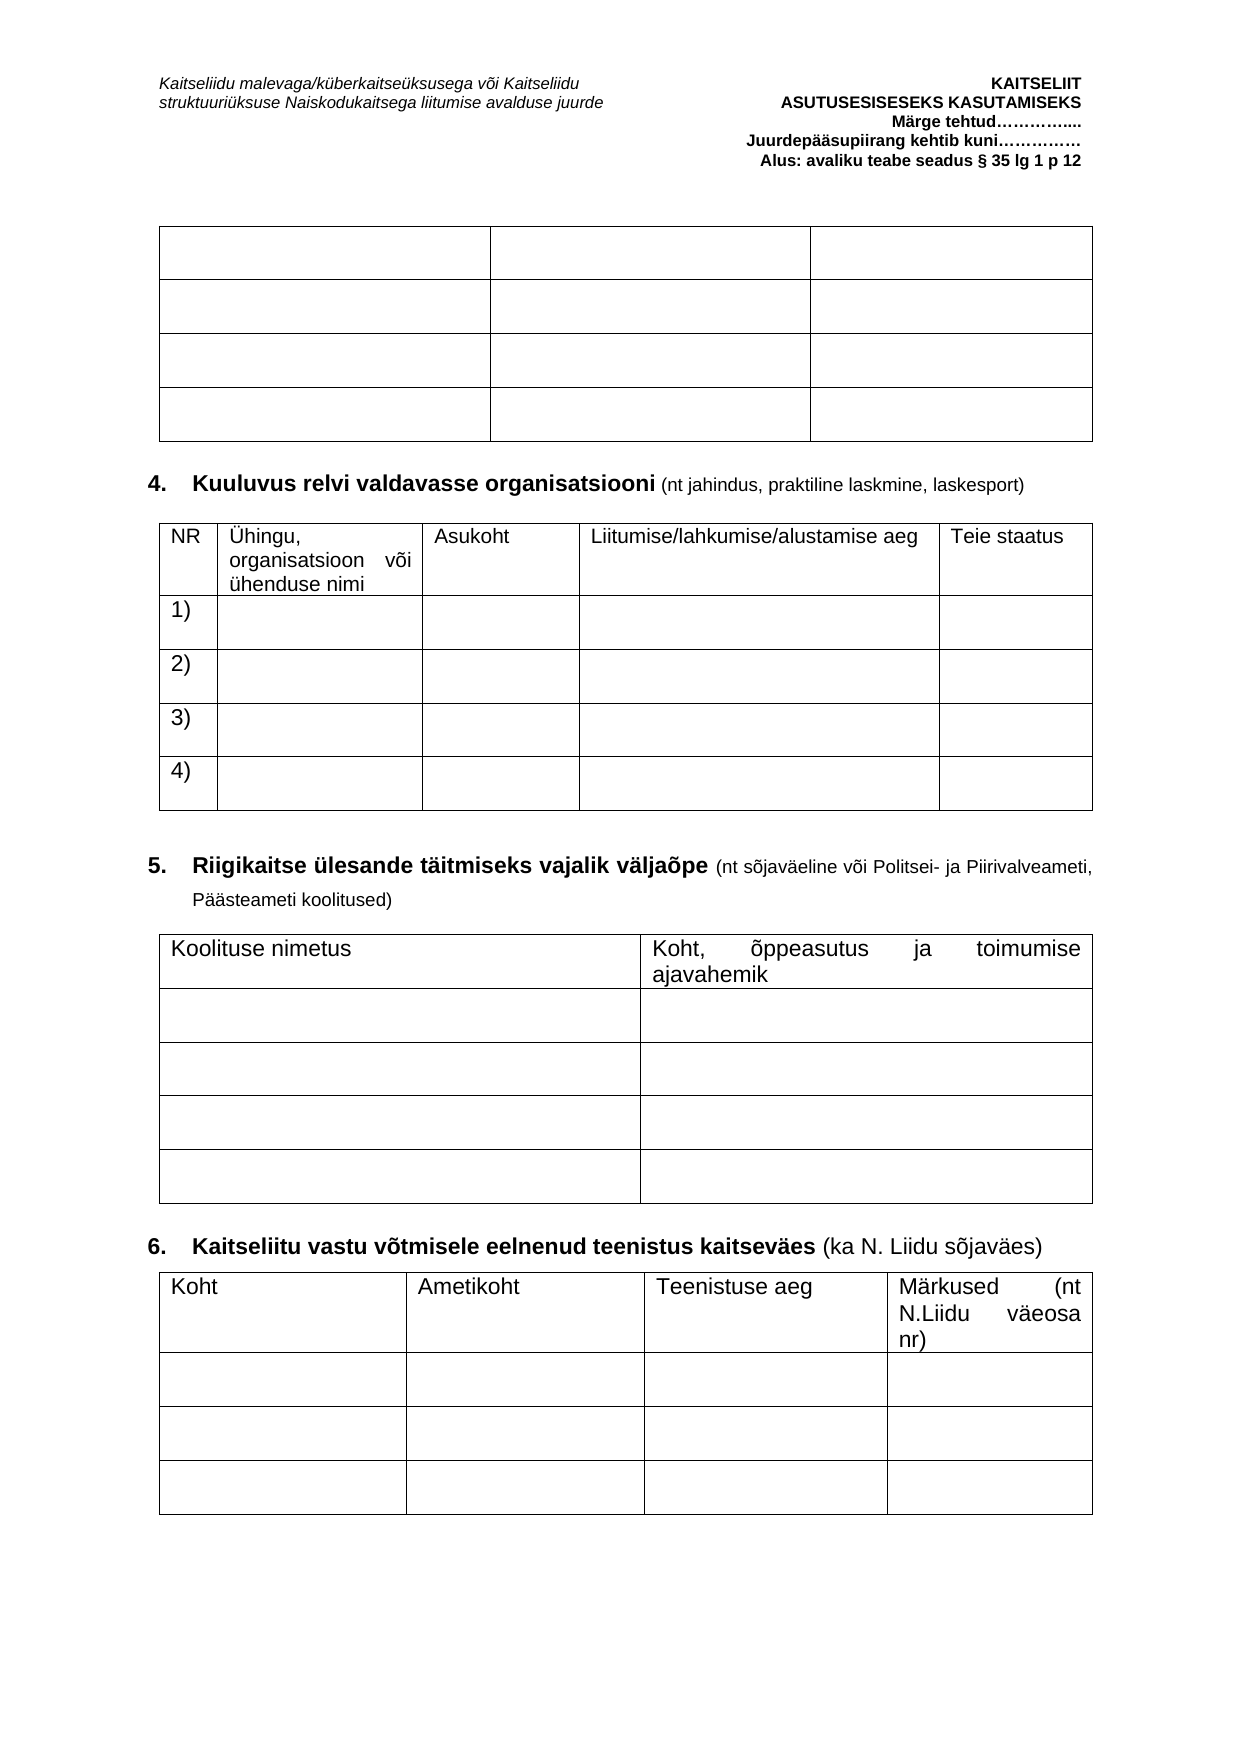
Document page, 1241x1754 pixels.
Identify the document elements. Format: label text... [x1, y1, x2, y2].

table_cell [811, 388, 1092, 441]
table_cell 4) [160, 757, 217, 810]
table_cell [940, 650, 1092, 703]
table_cell [811, 334, 1092, 387]
table_cell [888, 1461, 1092, 1513]
table_header Teenistuse aeg [645, 1273, 887, 1352]
table_cell [811, 227, 1092, 279]
table_header Ametikoht [407, 1273, 644, 1352]
table_cell 1) [160, 596, 217, 649]
table_cell [641, 1043, 1092, 1095]
table_cell [580, 650, 939, 703]
table_cell [940, 704, 1092, 756]
table_header Teie staatus [940, 524, 1092, 595]
table_cell [407, 1407, 644, 1460]
list Kuuluvus relvi valdavasse organisatsiooni (nt jahindus, praktiline laskmine, laskesport) [148, 470, 1093, 497]
table_cell [160, 1461, 406, 1513]
table_cell 2) [160, 650, 217, 703]
table_cell [218, 650, 422, 703]
table_cell [218, 704, 422, 756]
table_cell [580, 704, 939, 756]
table_cell [423, 757, 579, 810]
table_cell [160, 334, 490, 387]
table_cell [811, 280, 1092, 333]
table_cell [645, 1461, 887, 1513]
table_cell [407, 1461, 644, 1513]
table_cell [641, 989, 1092, 1042]
table_cell [580, 596, 939, 649]
table_cell [641, 1096, 1092, 1149]
table_cell [160, 388, 490, 441]
table_cell [423, 704, 579, 756]
table_cell [423, 650, 579, 703]
table_cell [491, 388, 810, 441]
table_cell 3) [160, 704, 217, 756]
table_cell [160, 227, 490, 279]
table_cell [641, 1150, 1092, 1203]
table_cell [160, 1150, 640, 1203]
table_header Asukoht [423, 524, 579, 595]
table_cell [491, 334, 810, 387]
table_header Koht [160, 1273, 406, 1352]
table_cell [423, 596, 579, 649]
table_header Koolituse nimetus [160, 935, 640, 988]
table_cell [888, 1407, 1092, 1460]
table_cell [491, 280, 810, 333]
table_cell [160, 1353, 406, 1406]
table_cell [491, 227, 810, 279]
table_cell [580, 757, 939, 810]
table_cell [160, 989, 640, 1042]
table_cell [645, 1353, 887, 1406]
table_header Liitumise/lahkumise/alustamise aeg [580, 524, 939, 595]
table_cell [940, 757, 1092, 810]
table_cell [940, 596, 1092, 649]
table_cell [645, 1407, 887, 1460]
table_cell [888, 1353, 1092, 1406]
table_cell [160, 1096, 640, 1149]
table_cell [218, 757, 422, 810]
table_header Märkused (nt N.Liidu väeosa nr) [888, 1273, 1092, 1352]
table_cell [407, 1353, 644, 1406]
table_header Ühingu, organisatsioon või ühenduse nimi [218, 524, 422, 595]
table_header Koht, õppeasutus ja toimumise ajavahemik [641, 935, 1092, 988]
table_cell [160, 1407, 406, 1460]
list Kaitseliitu vastu võtmisele eelnenud teenistus kaitseväes (ka N. Liidu sõjaväes) [147, 1233, 1093, 1259]
table_cell [160, 1043, 640, 1095]
table_cell [160, 280, 490, 333]
table_cell [218, 596, 422, 649]
list Riigikaitse ülesande täitmiseks vajalik väljaõpe (nt sõjaväeline või Politsei- ja Piirivalveameti, Päästeameti koolitused) [148, 852, 1093, 911]
table_header NR [160, 524, 217, 595]
